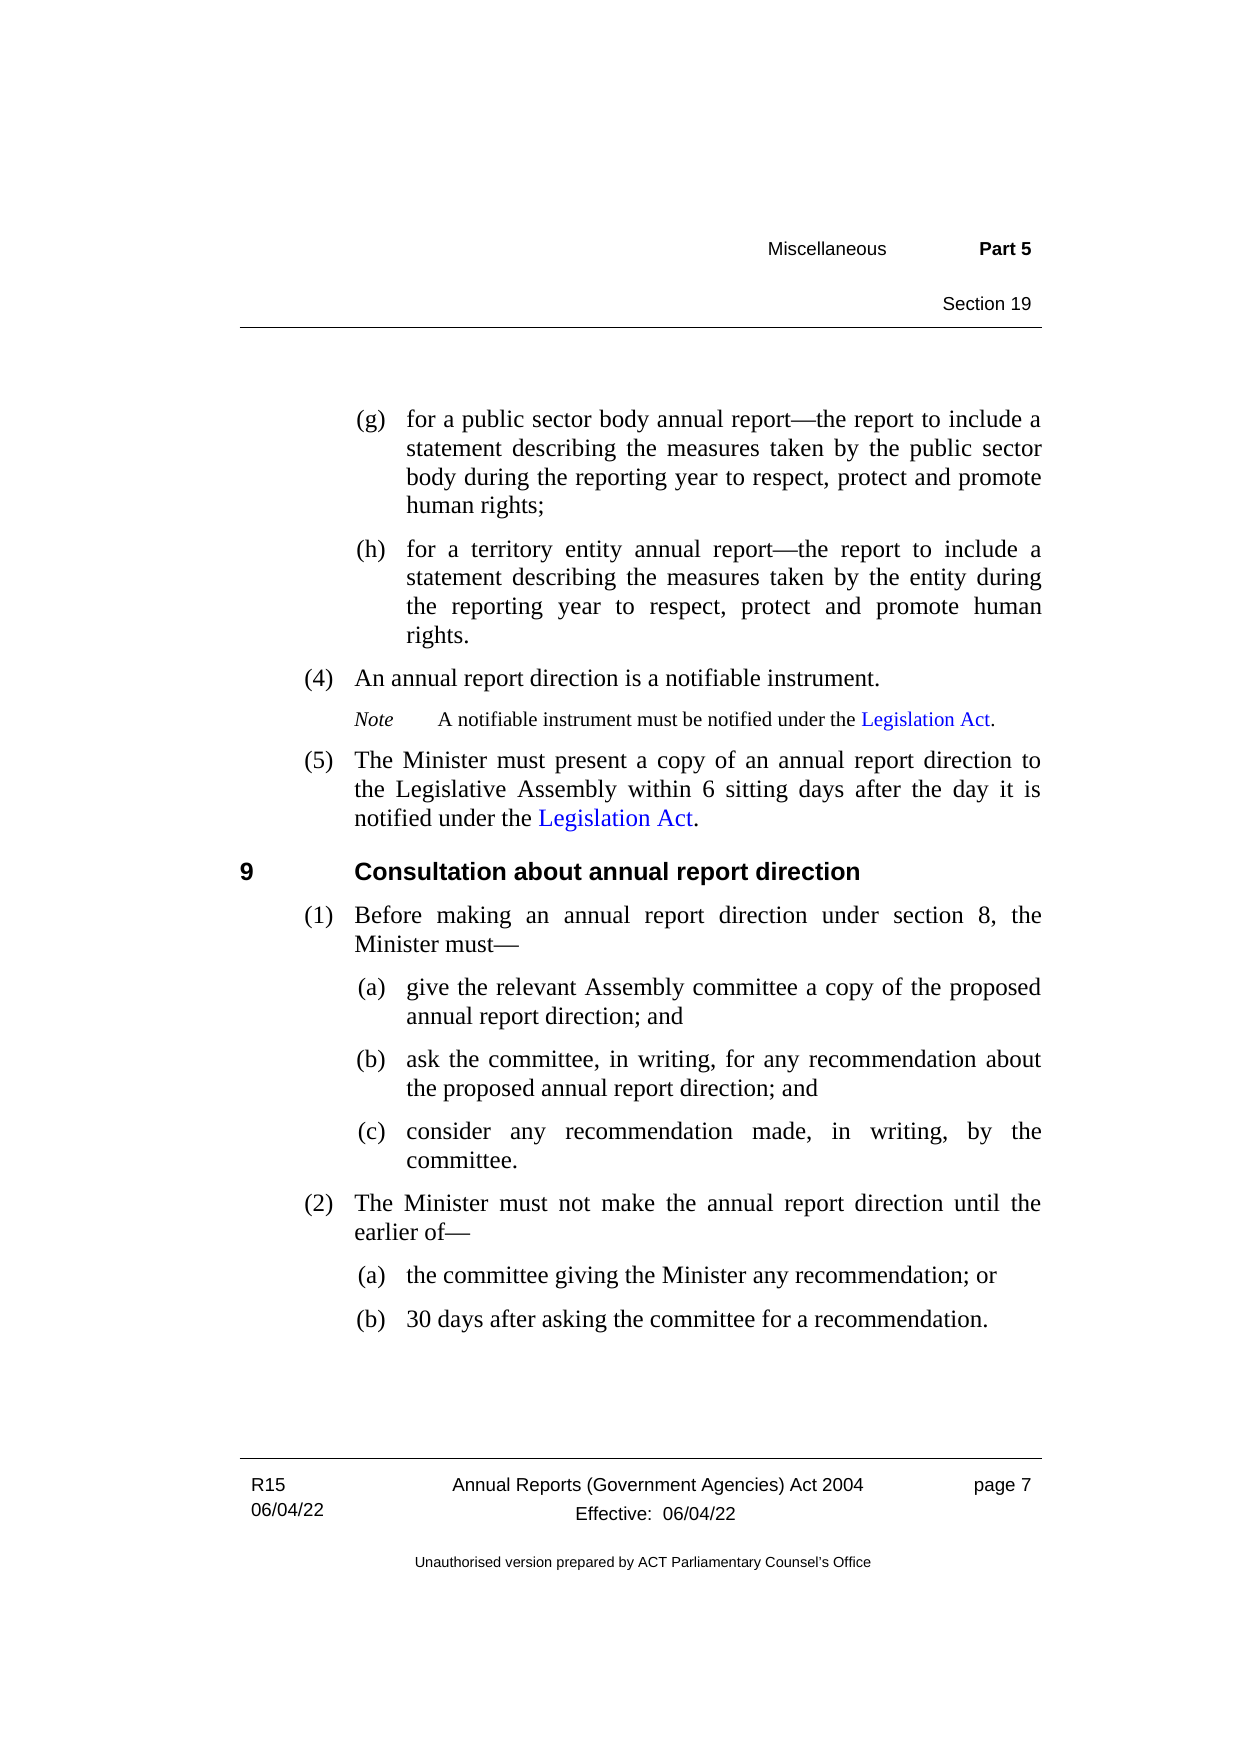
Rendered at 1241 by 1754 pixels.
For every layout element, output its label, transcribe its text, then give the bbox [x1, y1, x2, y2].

text (a) the committee giving the Minister any recommendation; or [239, 1260, 1042, 1289]
text (1) Before making an annual report direction under section 8, the Minister must— [239, 900, 1042, 957]
text (h) for a territory entity annual report—the report to include a statement describing the measures taken by the entity during the reporting year to respect, protect and promote human rights. [239, 534, 1042, 649]
text (a) give the relevant Assembly committee a copy of the proposed annual report direction; and [239, 972, 1042, 1029]
text 9 Consultation about annual report direction [239, 857, 1042, 885]
text (b) 30 days after asking the committee for a recommendation. [239, 1304, 1042, 1332]
text (2) The Minister must not make the annual report direction until the earlier of— [239, 1188, 1042, 1246]
text (b) ask the committee, in writing, for any recommendation about the proposed annual report direction; and [239, 1044, 1042, 1102]
text (c) consider any recommendation made, in writing, by the committee. [239, 1116, 1042, 1174]
text (4) An annual report direction is a notifiable instrument. [239, 663, 1042, 692]
text (g) for a public sector body annual report—the report to include a statement describing the measures taken by the public sector body during the reporting year to respect, protect and promote human rights; [239, 404, 1042, 519]
text (5) The Minister must present a copy of an annual report direction to the Legislative Assembly within 6 sitting days after the day it is notified under the Legislation Act. [239, 745, 1042, 832]
text Note A notifiable instrument must be notified under the Legislation Act. [354, 707, 1042, 731]
